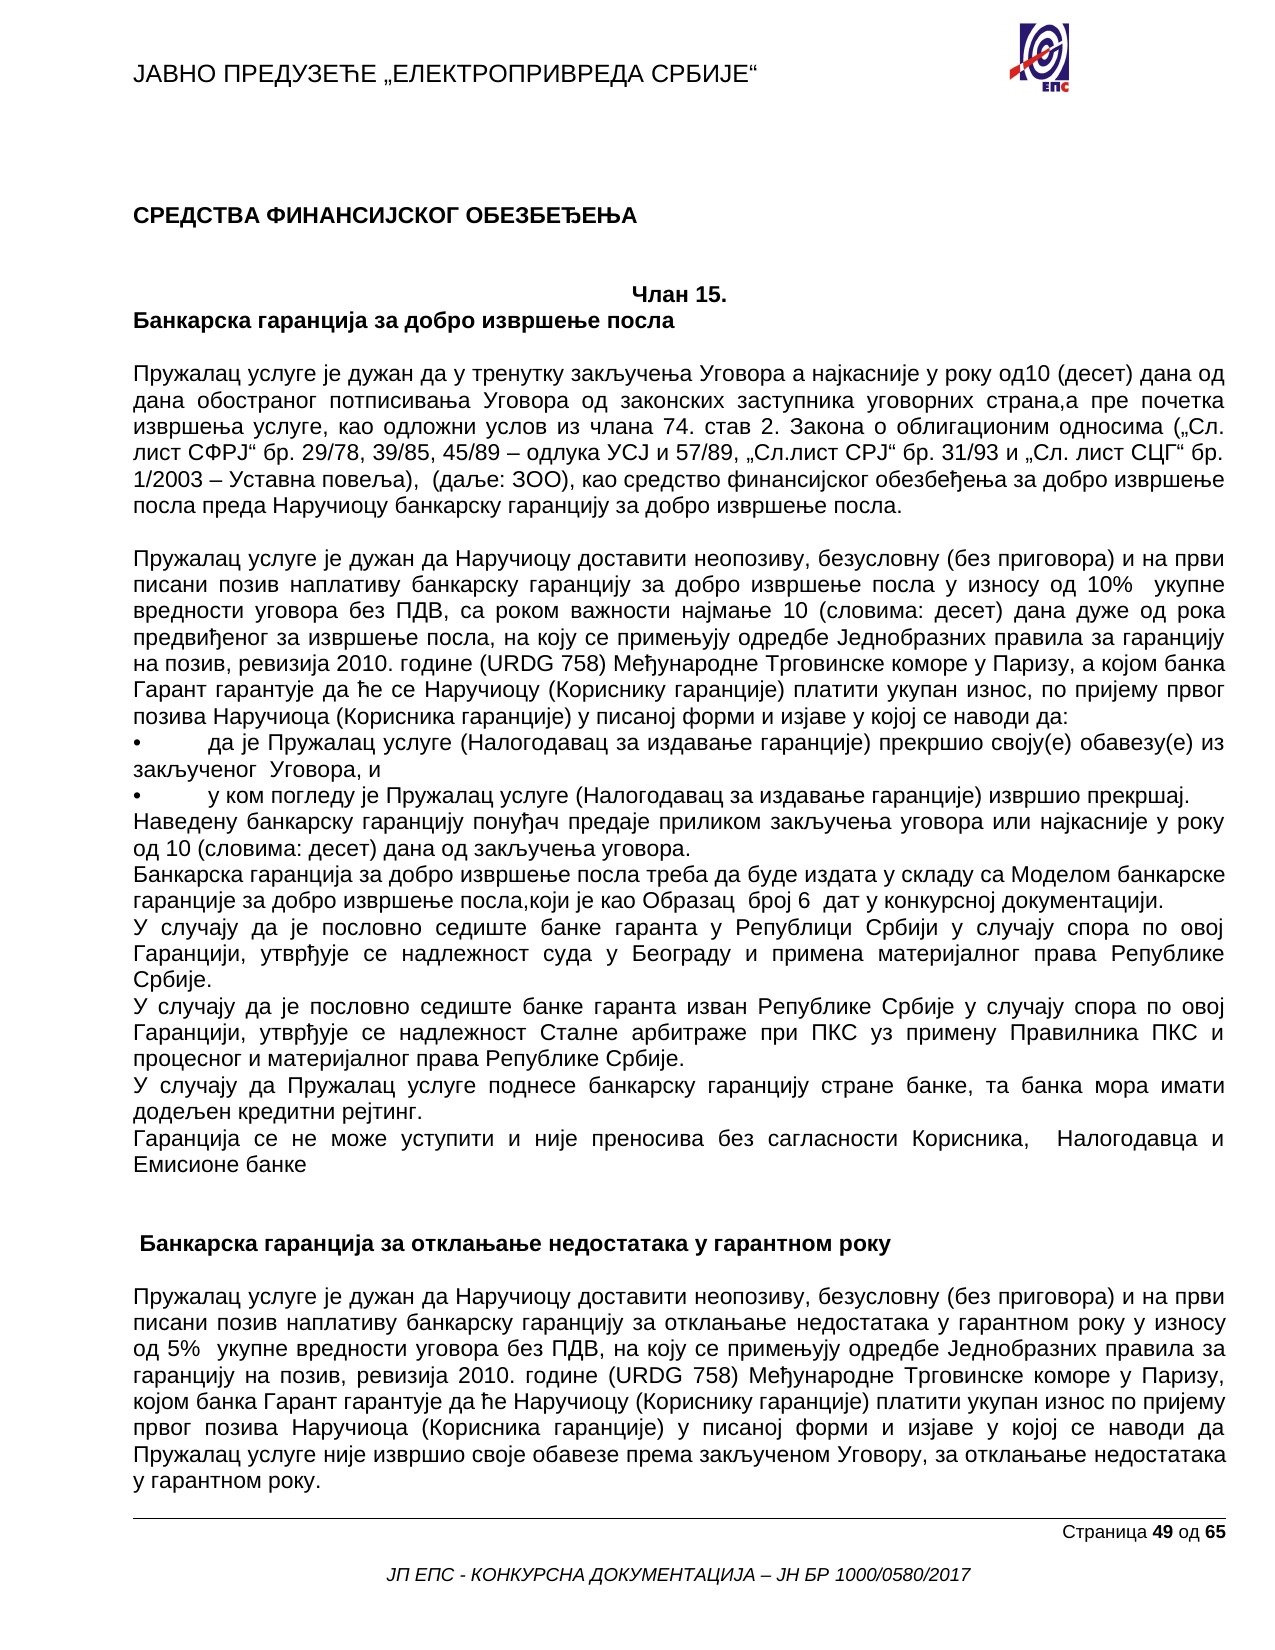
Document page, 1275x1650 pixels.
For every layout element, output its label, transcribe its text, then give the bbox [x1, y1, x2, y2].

text СРЕДСТВА ФИНАНСИЈСКОГ ОБЕЗБЕЂЕЊА [133, 202, 1226, 228]
text • у ком погледу је Пружалац услуге (Налогодавац за издавање гаранције) извршио прекршај. [133, 782, 1226, 808]
text • да је Пружалац услуге (Налогодавац за издавање гаранције) прекршио своју(е) обавезу(е) из закљученог Уговора, и [133, 729, 1226, 782]
picture [1002, 20, 1077, 99]
text У случају да је пословно седиште банке гаранта у Републици Србији у случају спора по овој Гаранцији, утврђује се надлежност суда у Београду и примена материјалног права Републике Србије. [133, 914, 1226, 993]
text Члан 15. [133, 281, 1226, 307]
text Гаранција се не може уступити и није преносива без сагласности Корисника, Налогодавца и Емисионе банке [133, 1124, 1226, 1177]
text У случају да Пружалац услуге поднесе банкарску гаранцију стране банке, та банка мора имати додељен кредитни рејтинг. [133, 1072, 1226, 1124]
text Банкарска гаранција за добро извршење посла [133, 307, 1226, 334]
text Банкарска гаранција за отклањање недостатака у гарантном року [133, 1230, 1226, 1256]
text Пружалац услуге је дужан да у тренутку закључења Уговора а најкасније у року од10 (десет) дана од дана обостраног потписивања Уговора од законских заступника уговорних страна,а пре почетка извршења услуге, као одложни услов из члана 74. став 2. Закона о облигационим односима („Сл. лист СФРЈ“ бр. 29/78, 39/85, 45/89 – одлука УСЈ и 57/89, „Сл.лист СРЈ“ бр. 31/93 и „Сл. лист СЦГ“ бр. 1/2003 – Уставна повеља), (даље: ЗОО), као средство финансијског обезбеђења за добро извршење посла преда Наручиоцу банкарску гаранцију за добро извршење посла. [133, 360, 1226, 518]
text У случају да је пословно седиште банке гаранта изван Републике Србије у случају спора по овој Гаранцији, утврђује се надлежност Сталне арбитраже при ПКС уз примену Правилника ПКС и процесног и материјалног права Републике Србије. [133, 993, 1226, 1072]
text Пружалац услуге је дужан да Наручиоцу доставити неопозиву, безусловну (без приговора) и на први писани позив наплативу банкарску гаранцију за добро извршење посла у износу од 10% укупне вредности уговора без ПДВ, са роком важности најмање 10 (словима: десет) дана дуже од рока предвиђеног за извршење посла, на коју се примењују одредбе Једнобразних правила за гаранцију на позив, ревизија 2010. године (URDG 758) Међународне Трговинске коморе у Паризу, а којом банка Гарант гарантује да ће се Наручиоцу (Кориснику гаранције) платити укупан износ, по пријему првог позива Наручиоца (Корисника гаранције) у писаној форми и изјаве у којој се наводи да: [133, 545, 1226, 729]
text Банкарска гаранција за добро извршење посла треба да буде издата у складу са Моделом банкарске гаранције за добро извршење посла,који је као Образац број 6 дат у конкурсној документацији. [133, 861, 1226, 914]
text Пружалац услуге је дужан да Наручиоцу доставити неопозиву, безусловну (без приговора) и на први писани позив наплативу банкарску гаранцију за отклањање недостатака у гарантном року у износу од 5% укупне вредности уговора без ПДВ, на коју се примењују одредбе Једнобразних правила за гаранцију на позив, ревизија 2010. године (URDG 758) Међународне Трговинске коморе у Паризу, којом банка Гарант гарантује да ће Наручиоцу (Кориснику гаранције) платити укупан износ по пријему првог позива Наручиоца (Корисника гаранције) у писаној форми и изјаве у којој се наводи да Пружалац услуге није извршио своје обавезе према закљученом Уговору, за отклањање недостатака у гарантном року. [133, 1283, 1226, 1493]
text Наведену банкарску гаранцију понуђач предаје приликом закључења уговора или најкасније у року од 10 (словима: десет) дана од закључења уговора. [133, 808, 1226, 861]
